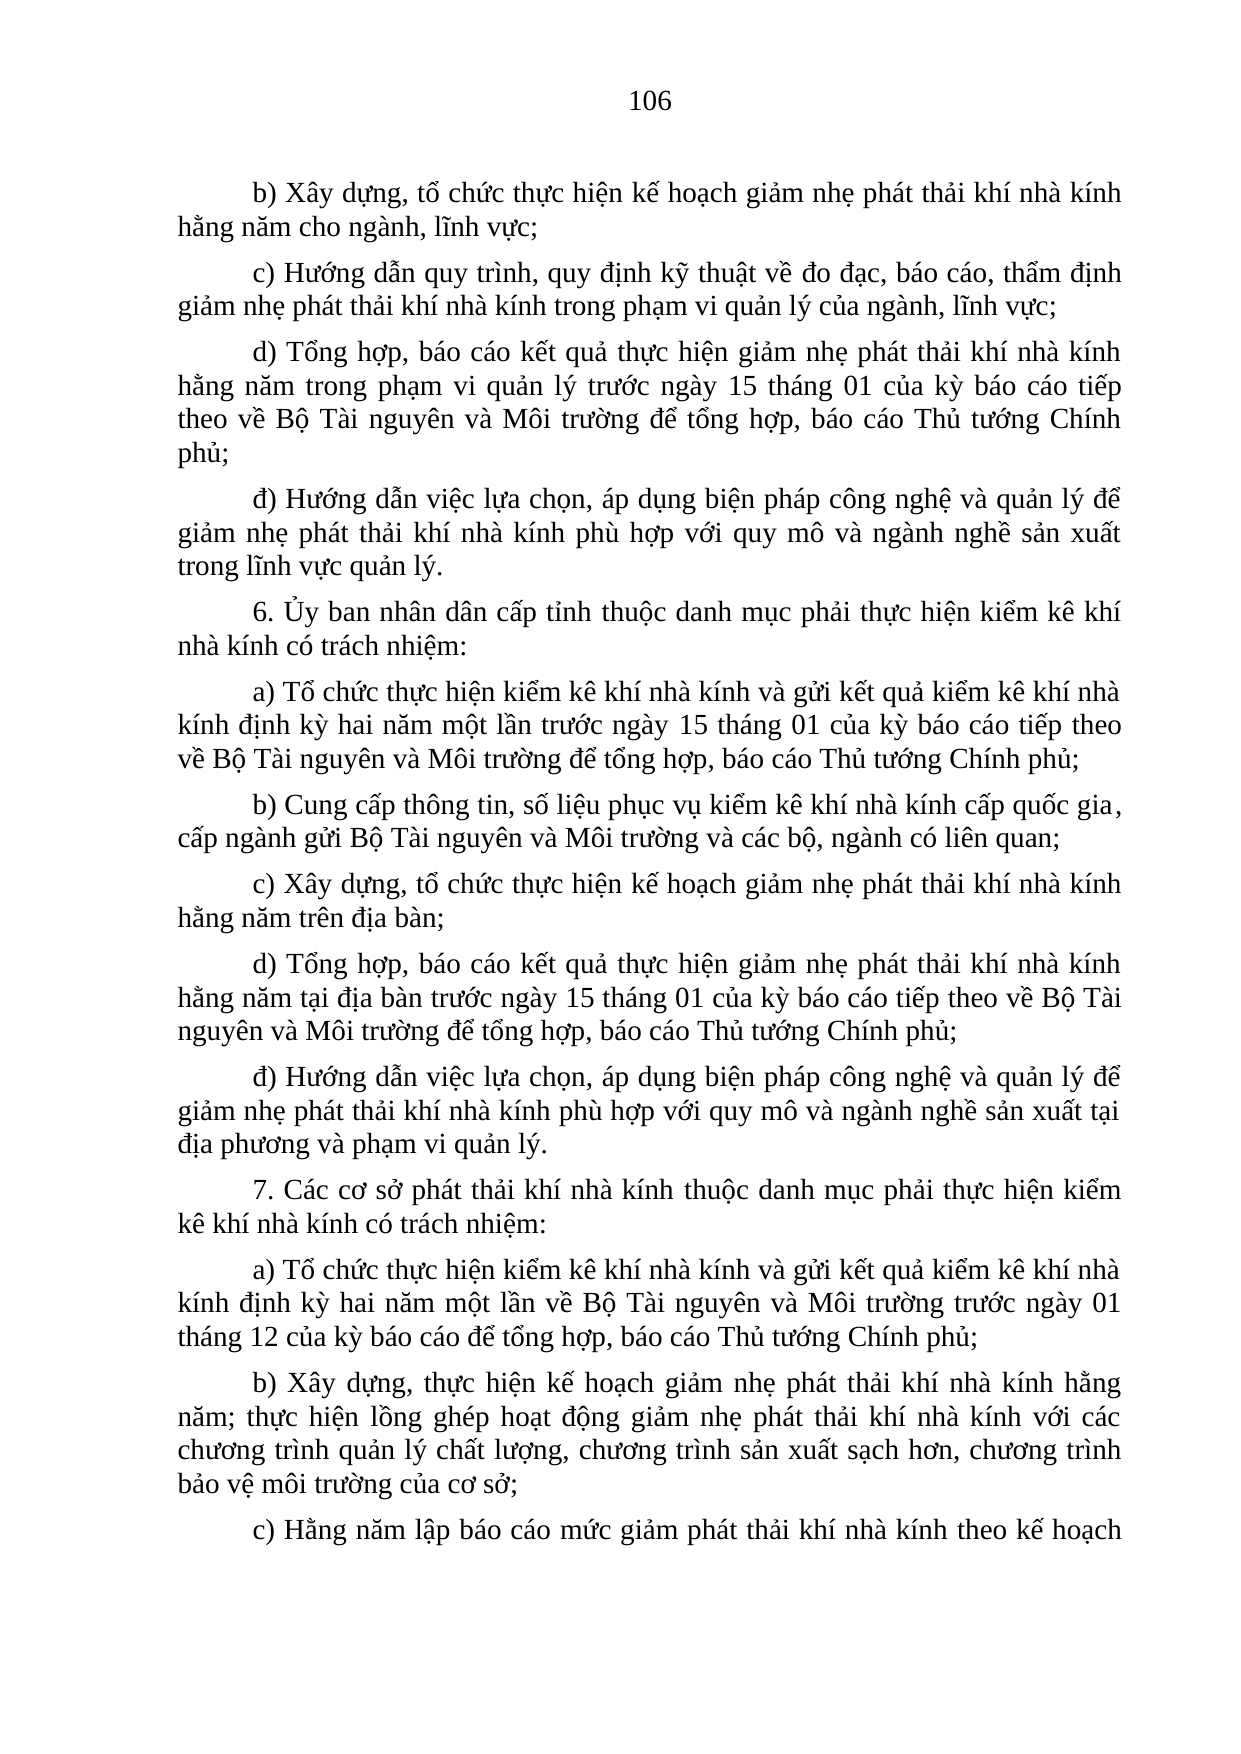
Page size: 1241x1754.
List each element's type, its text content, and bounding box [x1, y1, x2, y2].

text b) Xây dựng, tổ chức thực hiện kế hoạch giảm nhẹ phát thải khí nhà kính hằng năm cho ngành, lĩnh vực; [177, 175, 1122, 242]
text d) Tổng hợp, báo cáo kết quả thực hiện giảm nhẹ phát thải khí nhà kính hằng năm tại địa bàn trước ngày 15 tháng 01 của kỳ báo cáo tiếp theo về Bộ Tài nguyên và Môi trường để tổng hợp, báo cáo Thủ tướng Chính phủ; [177, 946, 1122, 1047]
text d) Tổng hợp, báo cáo kết quả thực hiện giảm nhẹ phát thải khí nhà kính hằng năm trong phạm vi quản lý trước ngày 15 tháng 01 của kỳ báo cáo tiếp theo về Bộ Tài nguyên và Môi trường để tổng hợp, báo cáo Thủ tướng Chính phủ; [177, 334, 1122, 469]
text c) Xây dựng, tổ chức thực hiện kế hoạch giảm nhẹ phát thải khí nhà kính hằng năm trên địa bàn; [177, 867, 1122, 934]
text a) Tổ chức thực hiện kiểm kê khí nhà kính và gửi kết quả kiểm kê khí nhà kính định kỳ hai năm một lần trước ngày 15 tháng 01 của kỳ báo cáo tiếp theo về Bộ Tài nguyên và Môi trường để tổng hợp, báo cáo Thủ tướng Chính phủ; [177, 674, 1122, 774]
text a) Tổ chức thực hiện kiểm kê khí nhà kính và gửi kết quả kiểm kê khí nhà kính định kỳ hai năm một lần về Bộ Tài nguyên và Môi trường trước ngày 01 tháng 12 của kỳ báo cáo để tổng hợp, báo cáo Thủ tướng Chính phủ; [177, 1252, 1122, 1353]
text đ) Hướng dẫn việc lựa chọn, áp dụng biện pháp công nghệ và quản lý để giảm nhẹ phát thải khí nhà kính phù hợp với quy mô và ngành nghề sản xuất tại địa phương và phạm vi quản lý. [177, 1059, 1122, 1160]
text b) Cung cấp thông tin, số liệu phục vụ kiểm kê khí nhà kính cấp quốc gia, cấp ngành gửi Bộ Tài nguyên và Môi trường và các bộ, ngành có liên quan; [177, 787, 1122, 854]
text c) Hướng dẫn quy trình, quy định kỹ thuật về đo đạc, báo cáo, thẩm định giảm nhẹ phát thải khí nhà kính trong phạm vi quản lý của ngành, lĩnh vực; [177, 255, 1122, 322]
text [177, 1512, 1122, 1545]
text đ) Hướng dẫn việc lựa chọn, áp dụng biện pháp công nghệ và quản lý để giảm nhẹ phát thải khí nhà kính phù hợp với quy mô và ngành nghề sản xuất trong lĩnh vực quản lý. [177, 481, 1122, 582]
text 6. Ủy ban nhân dân cấp tỉnh thuộc danh mục phải thực hiện kiểm kê khí nhà kính có trách nhiệm: [177, 594, 1122, 661]
text 7. Các cơ sở phát thải khí nhà kính thuộc danh mục phải thực hiện kiểm kê khí nhà kính có trách nhiệm: [177, 1172, 1122, 1239]
text b) Xây dựng, thực hiện kế hoạch giảm nhẹ phát thải khí nhà kính hằng năm; thực hiện lồng ghép hoạt động giảm nhẹ phát thải khí nhà kính với các chương trình quản lý chất lượng, chương trình sản xuất sạch hơn, chương trình bảo vệ môi trường của cơ sở; [177, 1365, 1122, 1499]
